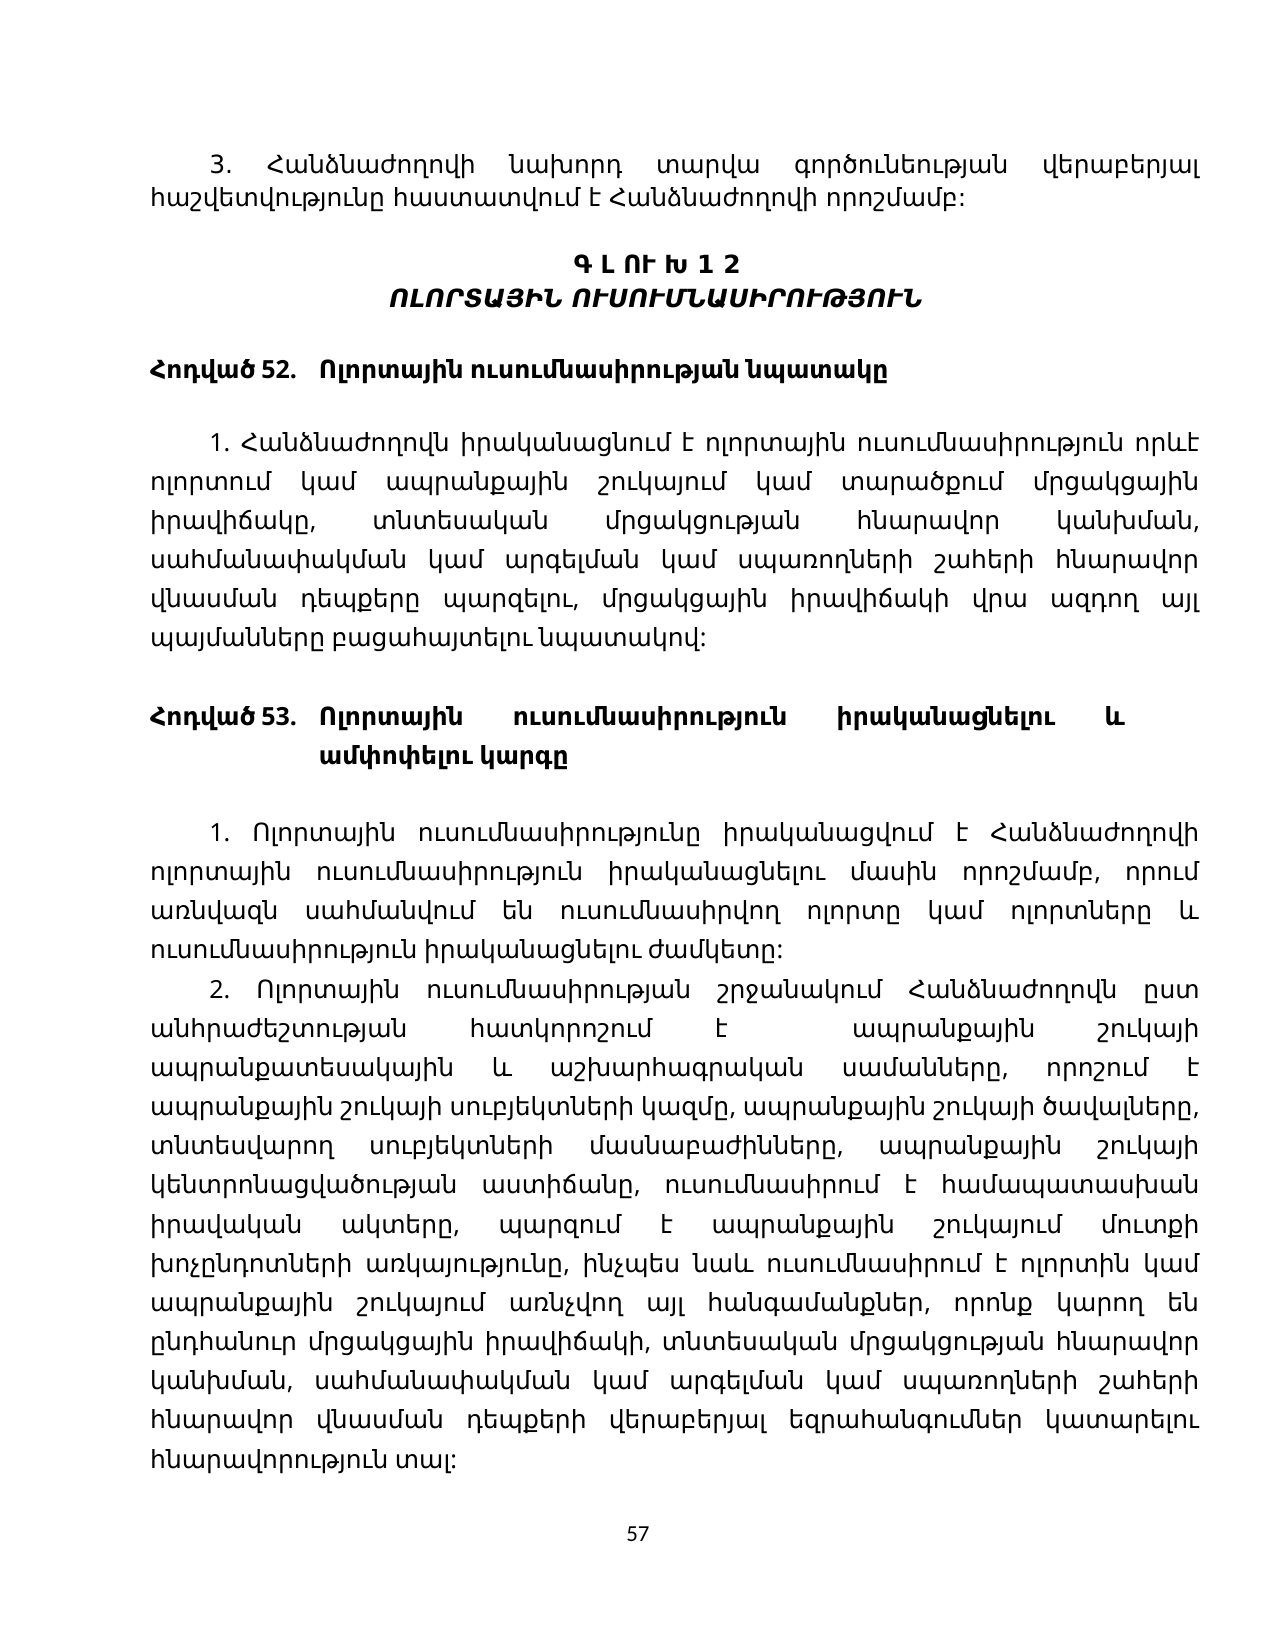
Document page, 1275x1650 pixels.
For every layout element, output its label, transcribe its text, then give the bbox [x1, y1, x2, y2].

table_header Հոդված 52. [150, 351, 319, 389]
text 1. Ոլորտային ուսումնասիրությունը իրականացվում է Հանձնաժողովի ոլորտային ուսումնասիրություն իրականացնելու մասին որոշմամբ, որում առնվազն սահմանվում են ուսումնասիրվող ոլորտը կամ ոլորտները և ուսումնասիրություն իրականացնելու ժամկետը: [150, 814, 1200, 966]
table_header Ոլորտային ուսումնասիրություն իրականացնելու և ամփոփելու կարգը [319, 698, 1125, 775]
table_header Հոդված 53. [150, 698, 319, 775]
text ՈԼՈՐՏԱՅԻՆ ՈՒՍՈՒՄՆԱՍԻՐՈՒԹՅՈՒՆ [150, 284, 1125, 313]
table_header Ոլորտային ուսումնասիրության նպատակը [319, 351, 1125, 389]
text 2. Ոլորտային ուսումնասիրության շրջանակում Հանձնաժողովն ըստ անհրաժեշտության հատկորոշում է ապրանքային շուկայի ապրանքատեսակային և աշխարհագրական սամանները, որոշում է ապրանքային շուկայի սուբյեկտների կազմը, ապրանքային շուկայի ծավալները, տնտեսվարող սուբյեկտների մասնաբաժինները, ապրանքային շուկայի կենտրոնացվածության աստիճանը, ուսումնասիրում է համապատասխան իրավական ակտերը, պարզում է ապրանքային շուկայում մուտքի խոչընդոտների առկայությունը, ինչպես նաև ուսումնասիրում է ոլորտին կամ ապրանքային շուկայում առնչվող այլ հանգամանքներ, որոնք կարող են ընդհանուր մրցակցային իրավիճակի, տնտեսական մրցակցության հնարավոր կանխման, սահմանափակման կամ արգելման կամ սպառողների շահերի հնարավոր վնասման դեպքերի վերաբերյալ եզրահանգումներ կատարելու հնարավորություն տալ: [150, 971, 1200, 1475]
text Գ Լ ՈՒ Խ 1 2 [150, 251, 1125, 280]
text 1. Հանձնաժողովն իրականացնում է ոլորտային ուսումնասիրություն որևէ ոլորտում կամ ապրանքային շուկայում կամ տարածքում մրցակցային իրավիճակը, տնտեսական մրցակցության հնարավոր կանխման, սահմանափակման կամ արգելման կամ սպառողների շահերի հնարավոր վնասման դեպքերը պարզելու, մրցակցային իրավիճակի վրա ազդող այլ պայմանները բացահայտելու նպատակով: [150, 424, 1200, 654]
text 3. Հանձնաժողովի նախորդ տարվա գործունեության վերաբերյալ հաշվետվությունը հաստատվում է Հանձնաժողովի որոշմամբ: [150, 150, 1200, 213]
